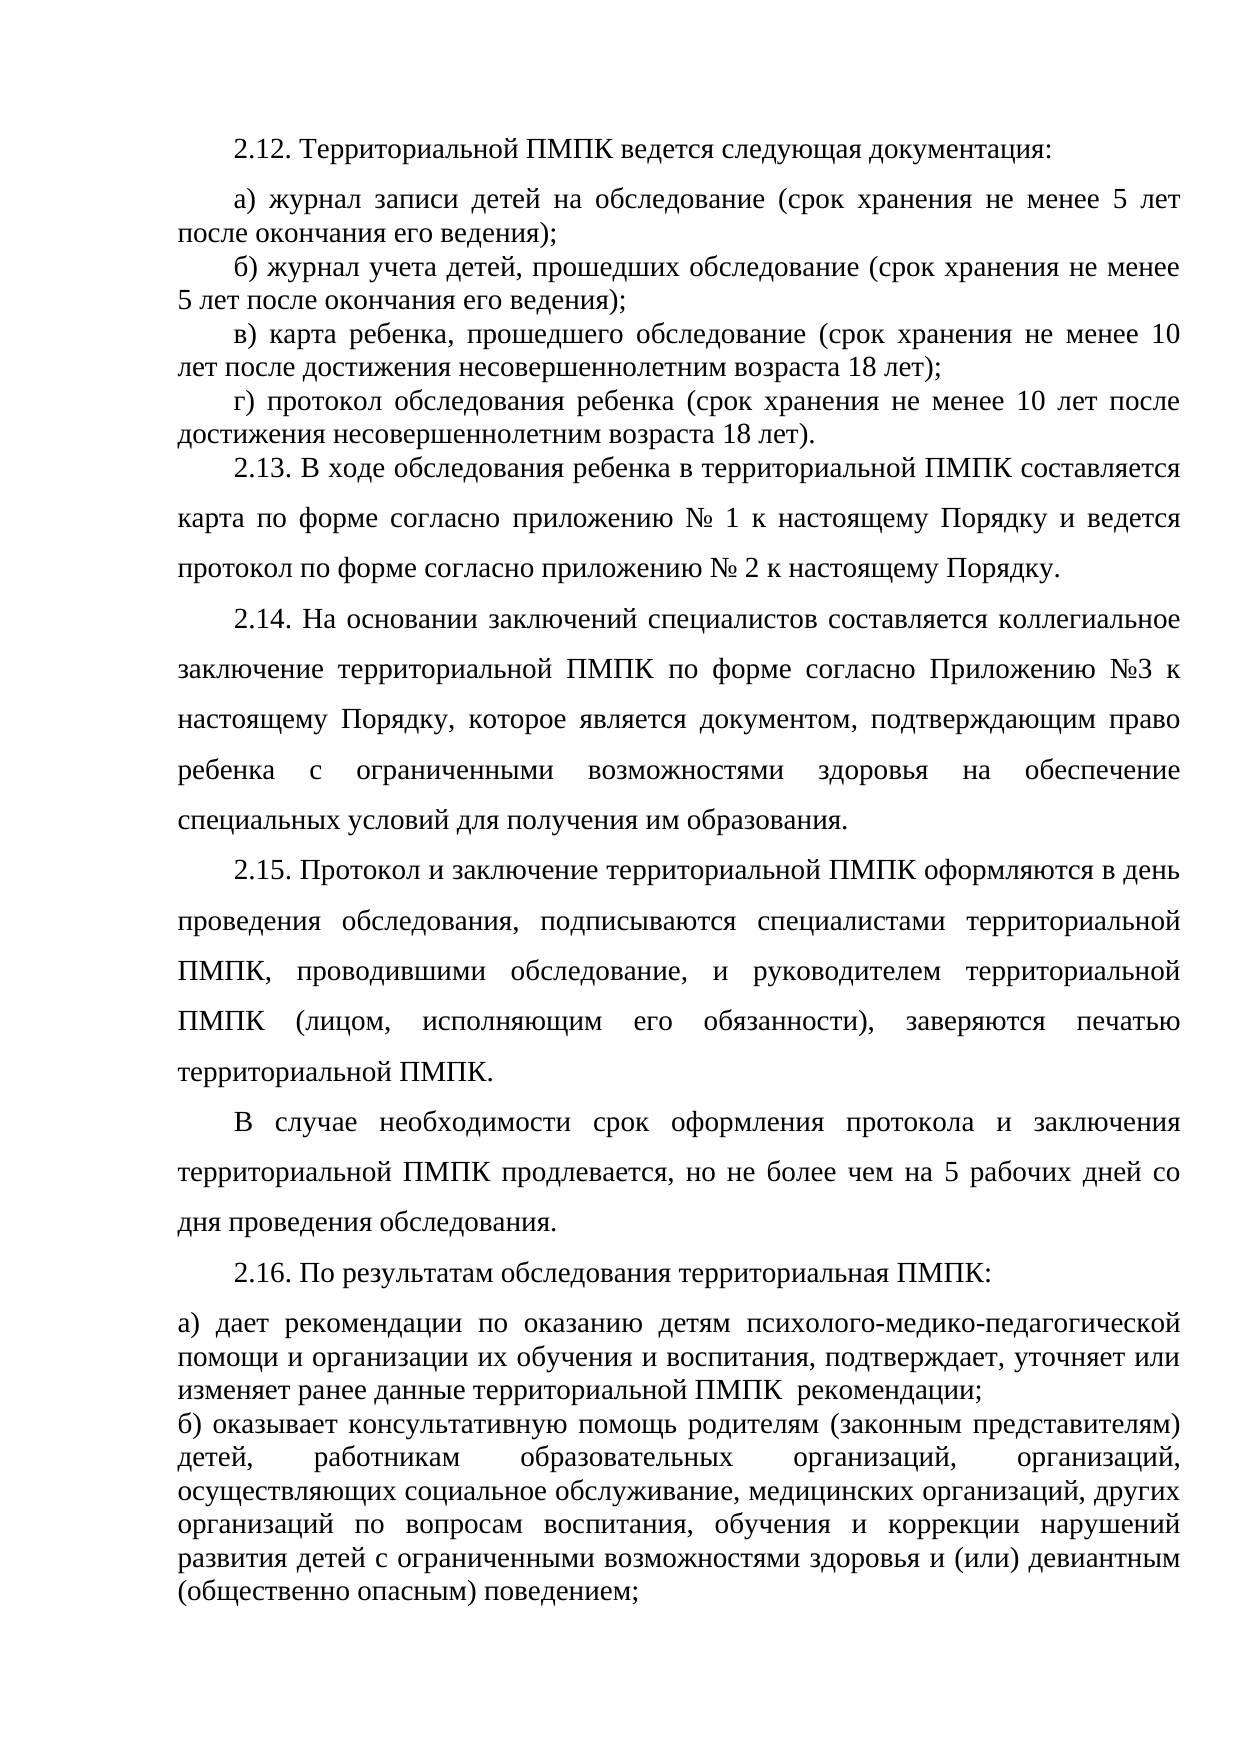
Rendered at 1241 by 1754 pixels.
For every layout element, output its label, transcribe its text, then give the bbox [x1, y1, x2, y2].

text 2.14. На основании заключений специалистов составляется коллегиальное заключение территориальной ПМПК по форме согласно Приложению №3 к настоящему Порядку, которое является документом, подтверждающим право ребенка с ограниченными возможностями здоровья на обеспечение специальных условий для получения им образования. [177, 601, 1181, 836]
text г) протокол обследования ребенка (срок хранения не менее 10 лет после достижения несовершеннолетним возраста 18 лет). [177, 383, 1181, 450]
text 2.13. В ходе обследования ребенка в территориальной ПМПК составляется карта по форме согласно приложению № 1 к настоящему Порядку и ведется протокол по форме согласно приложению № 2 к настоящему Порядку. [177, 450, 1181, 584]
text б) оказывает консультативную помощь родителям (законным представителям) детей, работникам образовательных организаций, организаций, осуществляющих социальное обслуживание, медицинских организаций, других организаций по вопросам воспитания, обучения и коррекции нарушений развития детей с ограниченными возможностями здоровья и (или) девиантным (общественно опасным) поведением; [177, 1406, 1181, 1607]
text 2.15. Протокол и заключение территориальной ПМПК оформляются в день проведения обследования, подписываются специалистами территориальной ПМПК, проводившими обследование, и руководителем территориальной ПМПК (лицом, исполняющим его обязанности), заверяются печатью территориальной ПМПК. [177, 852, 1181, 1087]
text в) карта ребенка, прошедшего обследование (срок хранения не менее 10 лет после достижения несовершеннолетним возраста 18 лет); [177, 316, 1181, 383]
text а) дает рекомендации по оказанию детям психолого-медико-педагогической помощи и организации их обучения и воспитания, подтверждает, уточняет или изменяет ранее данные территориальной ПМПК рекомендации; [177, 1305, 1181, 1406]
text а) журнал записи детей на обследование (срок хранения не менее 5 лет после окончания его ведения); [177, 182, 1181, 249]
text 2.12. Территориальной ПМПК ведется следующая документация: [177, 131, 1181, 165]
text 2.16. По результатам обследования территориальная ПМПК: [177, 1255, 1181, 1288]
text б) журнал учета детей, прошедших обследование (срок хранения не менее 5 лет после окончания его ведения); [177, 249, 1181, 316]
text В случае необходимости срок оформления протокола и заключения территориальной ПМПК продлевается, но не более чем на 5 рабочих дней со дня проведения обследования. [177, 1104, 1181, 1238]
